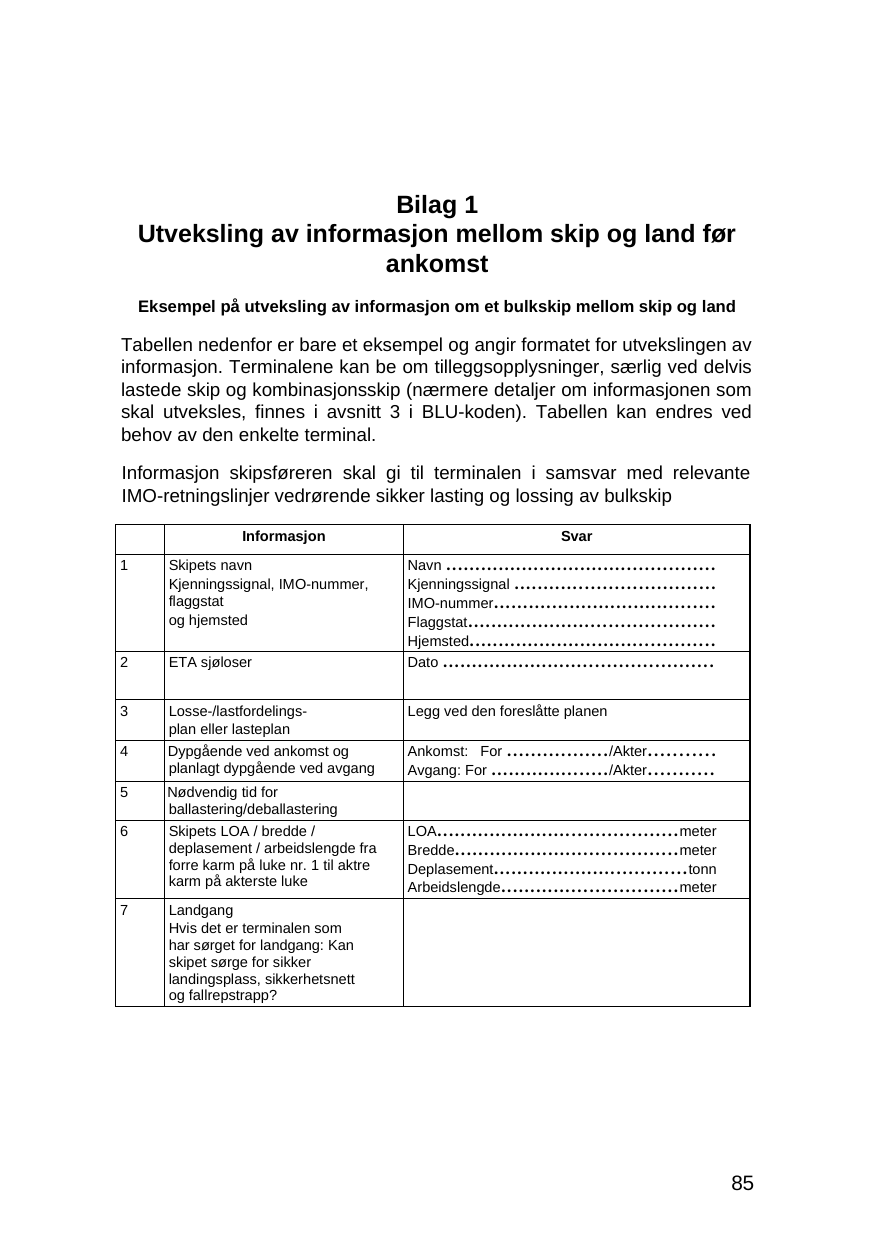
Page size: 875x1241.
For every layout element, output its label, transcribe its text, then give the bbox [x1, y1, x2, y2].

table_cell Legg ved den foreslåtte planen [404, 700, 749, 740]
table_header Svar [404, 525, 749, 554]
table_cell Ankomst: For /Akter Avgang: For /Akter [404, 741, 749, 781]
table_cell Losse-/lastfordelings- plan eller lasteplan [165, 700, 403, 740]
table_cell [404, 899, 749, 1006]
table_cell Skipets navn Kjenningssignal, IMO-nummer, flaggstat og hjemsted [165, 555, 403, 651]
table_cell 4 [116, 741, 164, 781]
text Eksempel på utveksling av informasjon om et bulkskip mellom skip og land [120, 297, 754, 316]
table_cell 7 [116, 899, 164, 1006]
text Utveksling av informasjon mellom skip og land før ankomst [120, 219, 754, 278]
text Tabellen nedenfor er bare et eksempel og angir formatet for utvekslingen av informasjon. Terminalene kan be om tilleggsopplysninger, særlig ved delvis lastede skip og kombinasjonsskip (nærmere detaljer om informasjonen som skal utveksles, finnes i avsnitt 3 i BLU-koden). Tabellen kan endres ved behov av den enkelte terminal. [121, 333, 752, 446]
table_cell 6 [116, 821, 164, 898]
table_cell Dato [404, 652, 749, 699]
table_cell 2 [116, 652, 164, 699]
table_cell 1 [116, 555, 164, 651]
text Bilag 1 [120, 190, 754, 219]
table_cell ETA sjøloser [165, 652, 403, 699]
table_header [116, 525, 164, 554]
text Informasjon skipsføreren skal gi til terminalen i samsvar med relevante IMO-retningslinjer vedrørende sikker lasting og lossing av bulkskip [121, 462, 750, 507]
table_header Informasjon [165, 525, 403, 554]
table_cell Navn Kjenningssignal IMO-nummer Flaggstat Hjemsted [404, 555, 749, 651]
table_cell Skipets LOA / bredde / deplasement / arbeidslengde fra forre karm på luke nr. 1 til aktre karm på akterste luke [165, 821, 403, 898]
table_cell Dypgående ved ankomst og planlagt dypgående ved avgang [165, 741, 403, 781]
table_cell [404, 782, 749, 819]
table_cell 3 [116, 700, 164, 740]
table_cell 5 [116, 782, 164, 819]
table_cell LOA meter Bredde meter Deplasement tonn Arbeidslengde meter [404, 821, 749, 898]
table_cell Nødvendig tid for ballastering/deballastering [165, 782, 403, 819]
table_cell Landgang Hvis det er terminalen som har sørget for landgang: Kan skipet sørge for sikker landingsplass, sikkerhetsnett og fallrepstrapp? [165, 899, 403, 1006]
